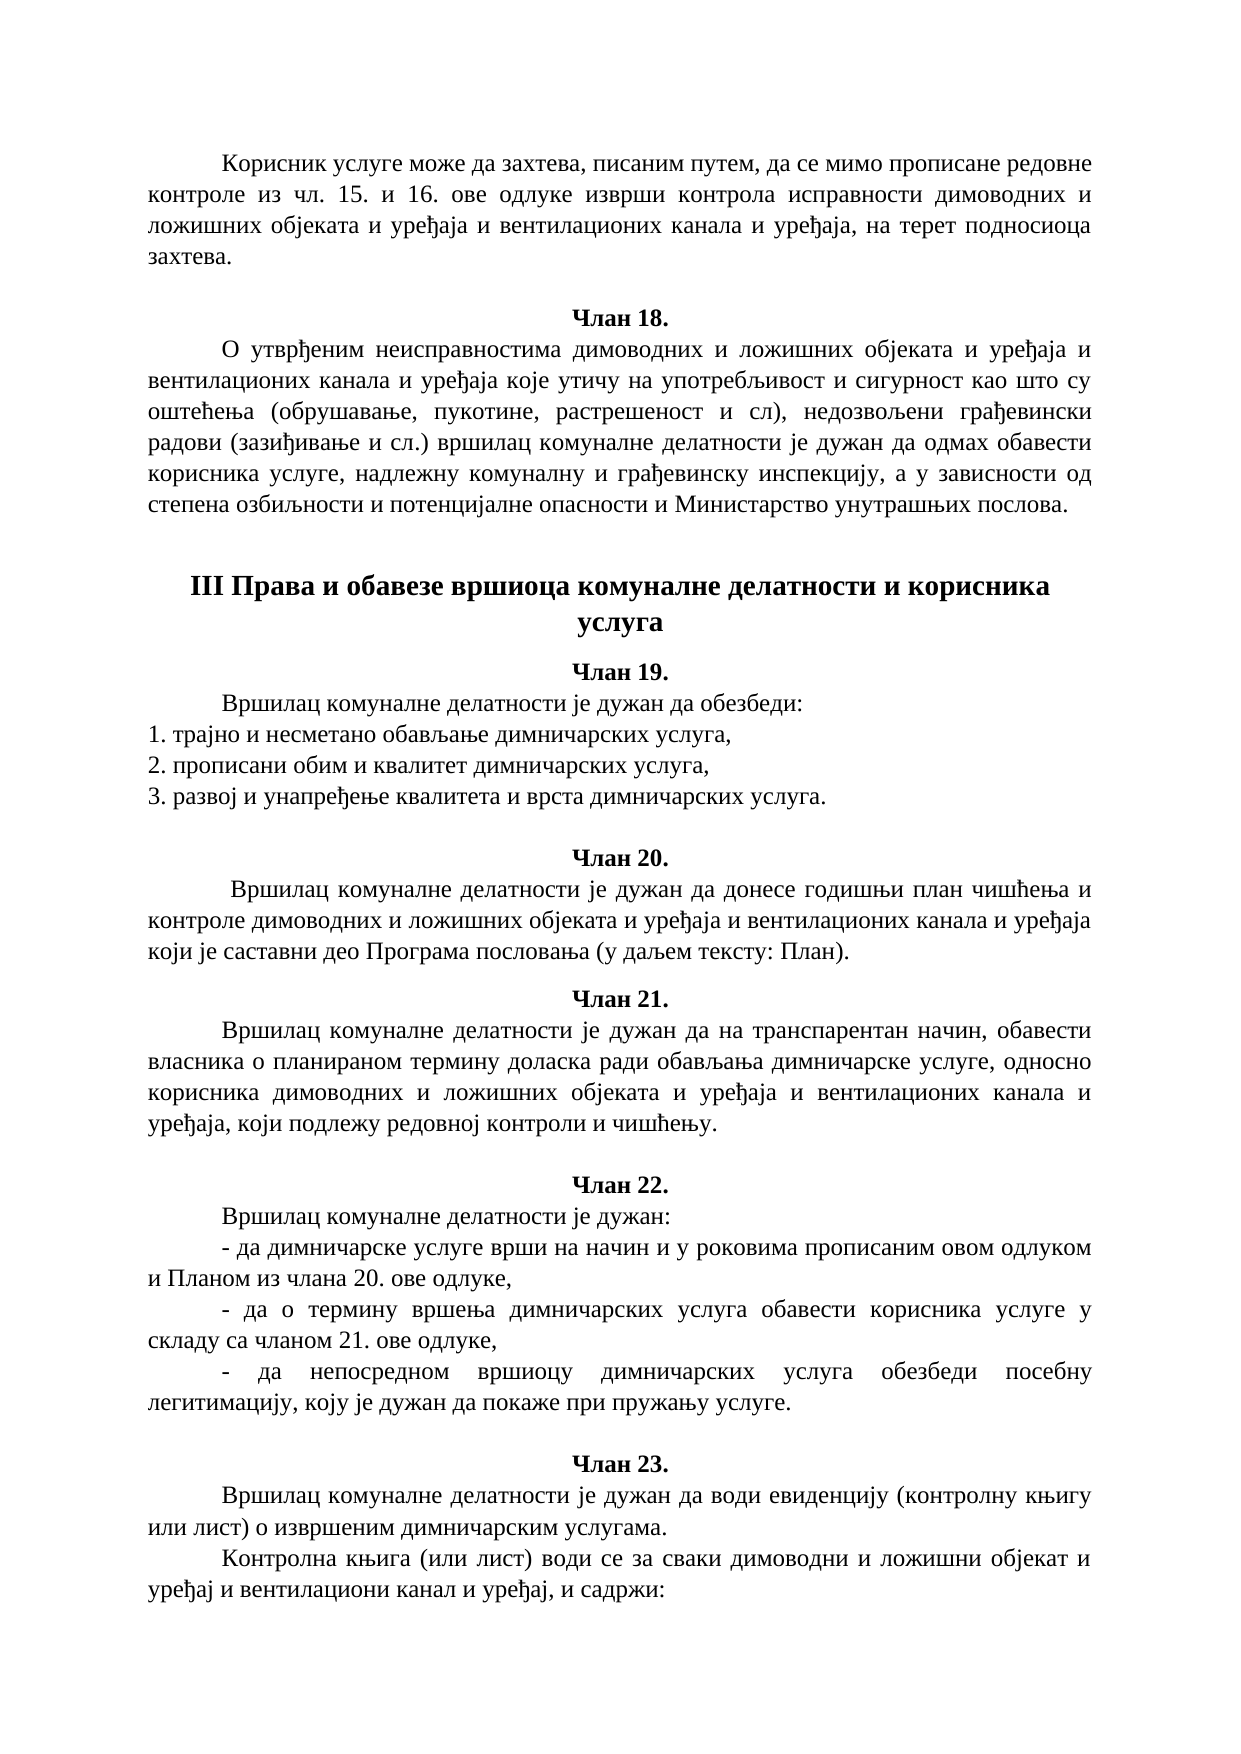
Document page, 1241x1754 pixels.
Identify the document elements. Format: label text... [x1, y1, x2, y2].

text Вршилац комуналне делатности је дужан да обезбеди: [148, 688, 1093, 717]
text Члан 20. [148, 843, 1093, 872]
text III Права и обавезе вршиоца комуналне делатности и корисника услуга [148, 568, 1093, 637]
text Корисник услуге може да захтева, писаним путем, да се мимо прописане редовне контроле из чл. 15. и 16. ове одлуке изврши контрола исправности димоводних и ложишних објеката и уређаја и вентилационих канала и уређаја, на терет подносиоца захтева. [148, 148, 1093, 269]
text Члан 18. [148, 303, 1093, 332]
text О утврђеним неисправностима димоводних и ложишних објеката и уређаја и вентилационих канала и уређаја које утичу на употребљивост и сигурност као што су оштећења (обрушавање, пукотине, растрешеност и сл), недозвољени грађевински радови (зазиђивање и сл.) вршилац комуналне делатности је дужан да одмах обавести корисника услуге, надлежну комуналну и грађевинску инспекцију, а у зависности од степена озбиљности и потенцијалне опасности и Министарство унутрашњих послова. [148, 334, 1093, 518]
text Контролна књига (или лист) води се за сваки димоводни и ложишни објекат и уређај и вентилациони канал и уређај, и садржи: [148, 1543, 1093, 1602]
text Члан 22. [148, 1170, 1093, 1199]
text Вршилац комуналне делатности је дужан: [148, 1201, 1093, 1230]
text 2. прописани обим и квалитет димничарских услуга, [148, 750, 1093, 779]
text Члан 19. [148, 657, 1093, 686]
text Члан 21. [148, 984, 1093, 1013]
text Вршилац комуналне делатности је дужан да води евиденцију (контролну књигу или лист) о извршеним димничарским услугама. [148, 1481, 1093, 1540]
text 3. развој и унапређење квалитета и врста димничарских услуга. [148, 781, 1093, 810]
text - да непосредном вршиоцу димничарских услуга обезбеди посебну легитимацију, коју је дужан да покаже при пружању услуге. [148, 1356, 1093, 1416]
text Вршилац комуналне делатности је дужан да донесе годишњи план чишћења и контроле димоводних и ложишних објеката и уређаја и вентилационих канала и уређаја који је саставни део Програма пословања (у даљем тексту: План). [148, 874, 1093, 965]
text - да о термину вршења димничарских услуга обавести корисника услуге у складу са чланом 21. ове одлуке, [148, 1294, 1093, 1354]
text Вршилац комуналне делатности је дужан да на транспарентан начин, обавести власника о планираном термину доласка ради обављања димничарске услуге, односно корисника димоводних и ложишних објеката и уређаја и вентилационих канала и уређаја, који подлежу редовној контроли и чишћењу. [148, 1015, 1093, 1137]
text Члан 23. [148, 1449, 1093, 1478]
text 1. трајно и несметано обављање димничарских услуга, [148, 719, 1093, 748]
text - да димничарске услуге врши на начин и у роковима прописаним овом одлуком и Планом из члана 20. ове одлуке, [148, 1232, 1093, 1292]
